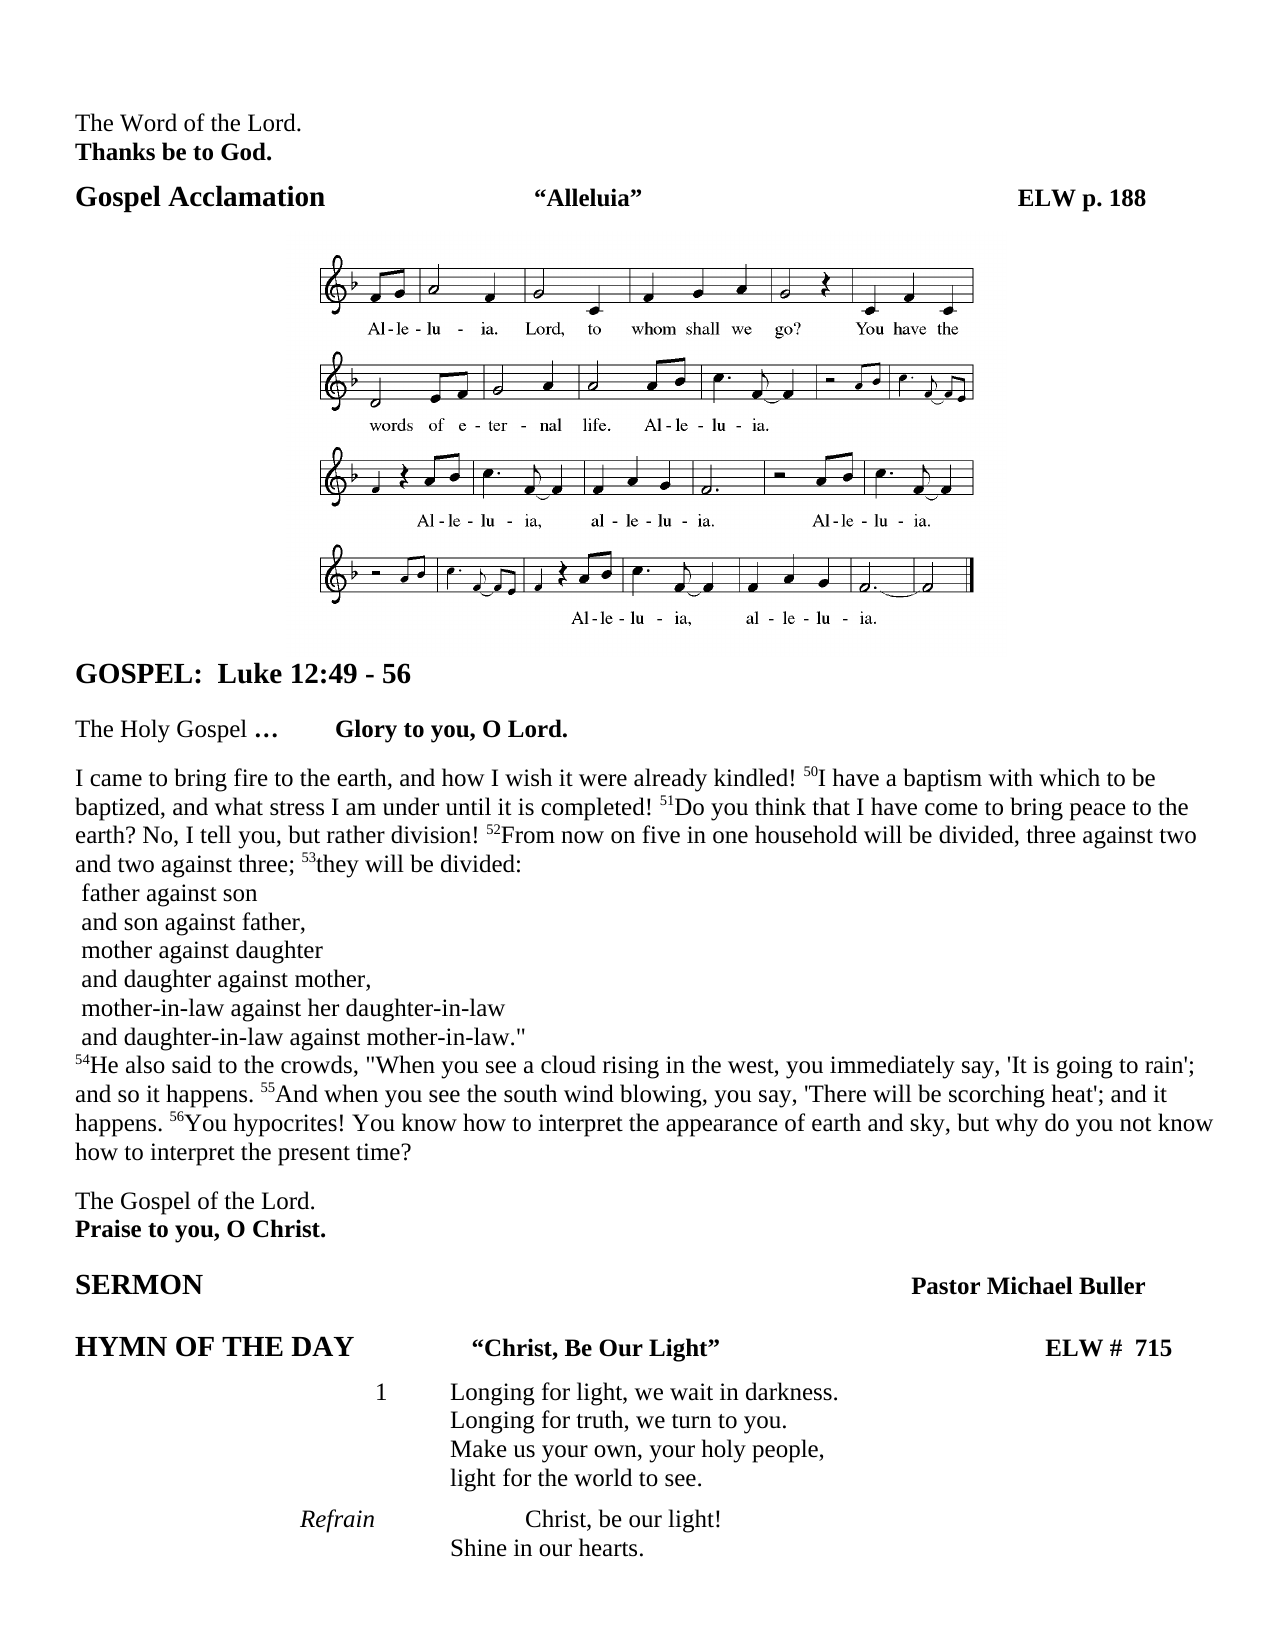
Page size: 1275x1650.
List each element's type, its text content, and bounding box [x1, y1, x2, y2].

text Praise to you, O Christ. [75, 1214, 1218, 1243]
text The Holy Gospel … Glory to you, O Lord. [75, 714, 1218, 743]
text Refrain Christ, be our light! [75, 1504, 1218, 1533]
text Gospel Acclamation “Alleluia” ELW p. 188 [75, 179, 1218, 213]
text SERMON Pastor Michael Buller [75, 1267, 1227, 1301]
text light for the world to see. [75, 1463, 1218, 1492]
text HYMN OF THE DAY “Christ, Be Our Light” ELW # 715 [75, 1329, 1209, 1363]
text Make us your own, your holy people, [75, 1434, 1218, 1463]
subtitle The Word of the Lord. [75, 108, 1218, 137]
subtitle I came to bring fire to the earth, and how I wish it were already kindled! 50I have a baptism with which to be baptized, and what stress I am under until it is completed! 51Do you think that I have come to bring peace to the earth? No, I tell you, but rather division! 52From now on five in one household will be divided, three against two and two against three; 53they will be divided: father against son and son against father, mother against daughter and daughter against mother, mother-in-law against her daughter-in-law and daughter-in-law against mother-in-law." 54He also said to the crowds, "When you see a cloud rising in the west, you immediately say, 'It is going to rain'; and so it happens. 55And when you see the south wind blowing, you say, 'There will be scorching heat'; and it happens. 56You hypocrites! You know how to interpret the appearance of earth and sky, but why do you not know how to interpret the present time? [258, 763, 1218, 1166]
text Thanks be to God. [75, 137, 1218, 165]
text Shine in our hearts. [75, 1533, 1218, 1561]
text GOSPEL: Luke 12:49 - 56 [75, 656, 1227, 690]
subtitle The Gospel of the Lord. [75, 1186, 1218, 1214]
text Longing for truth, we turn to you. [75, 1406, 1218, 1434]
text 1 Longing for light, we wait in darkness. [75, 1377, 1218, 1406]
picture [286, 231, 1007, 657]
